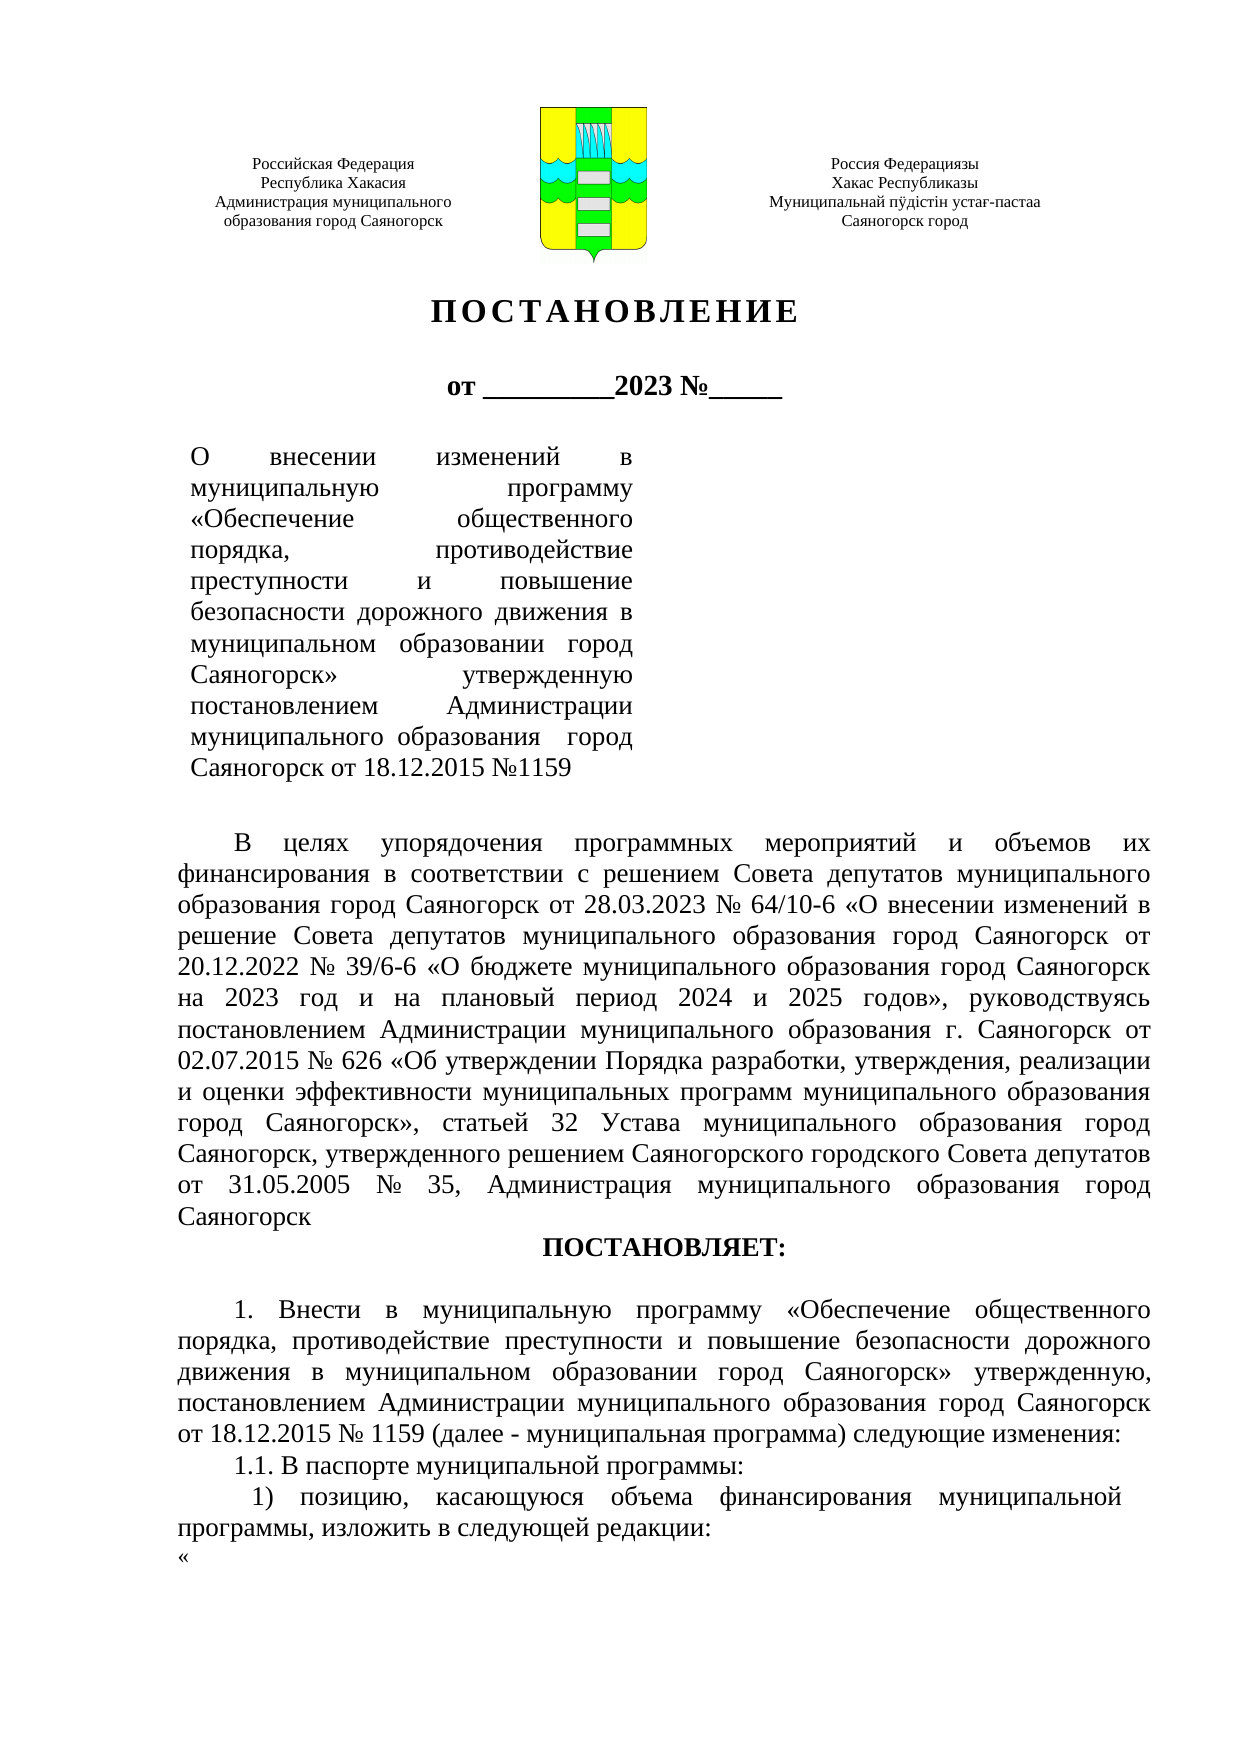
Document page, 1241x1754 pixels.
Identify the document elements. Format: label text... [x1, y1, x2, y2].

text 1. Внести в муниципальную программу «Обеспечение общественного порядка, противодействие преступности и повышение безопасности дорожного движения в муниципальном образовании город Саяногорск» утвержденную, постановлением Администрации муниципального образования город Саяногорск от 18.12.2015 № 1159 (далее - муниципальная программа) следующие изменения: [177, 1293, 1152, 1449]
text ПОСТАНОВЛЯЕТ: [177, 1231, 1152, 1262]
picture [540, 107, 647, 264]
text « [177, 1542, 1152, 1568]
text 1.1. В паспорте муниципальной программы: [177, 1449, 1152, 1480]
text В целях упорядочения программных мероприятий и объемов их финансирования в соответствии с решением Совета депутатов муниципального образования город Саяногорск от 28.03.2023 № 64/10-6 «О внесении изменений в решение Совета депутатов муниципального образования город Саяногорск от 20.12.2022 № 39/6-6 «О бюджете муниципального образования город Саяногорск на 2023 год и на плановый период 2024 и 2025 годов», руководствуясь постановлением Администрации муниципального образования г. Саяногорск от 02.07.2015 № 626 «Об утверждении Порядка разработки, утверждения, реализации и оценки эффективности муниципальных программ муниципального образования город Саяногорск», статьей 32 Устава муниципального образования город Саяногорск, утвержденного решением Саяногорского городского Совета депутатов от 31.05.2005 № 35, Администрация муниципального образования город Саяногорск [177, 826, 1152, 1231]
table_header О внесении изменений в муниципальную программу «Обеспечение общественного порядка, противодействие преступности и повышение безопасности дорожного движения в муниципальном образовании город Саяногорск» утвержденную постановлением Администрации муниципального образования город Саяногорск от 18.12.2015 №1159 [179, 440, 663, 782]
text 1) позицию, касающуюся объема финансирования муниципальной программы, изложить в следующей редакции: [177, 1480, 1122, 1542]
